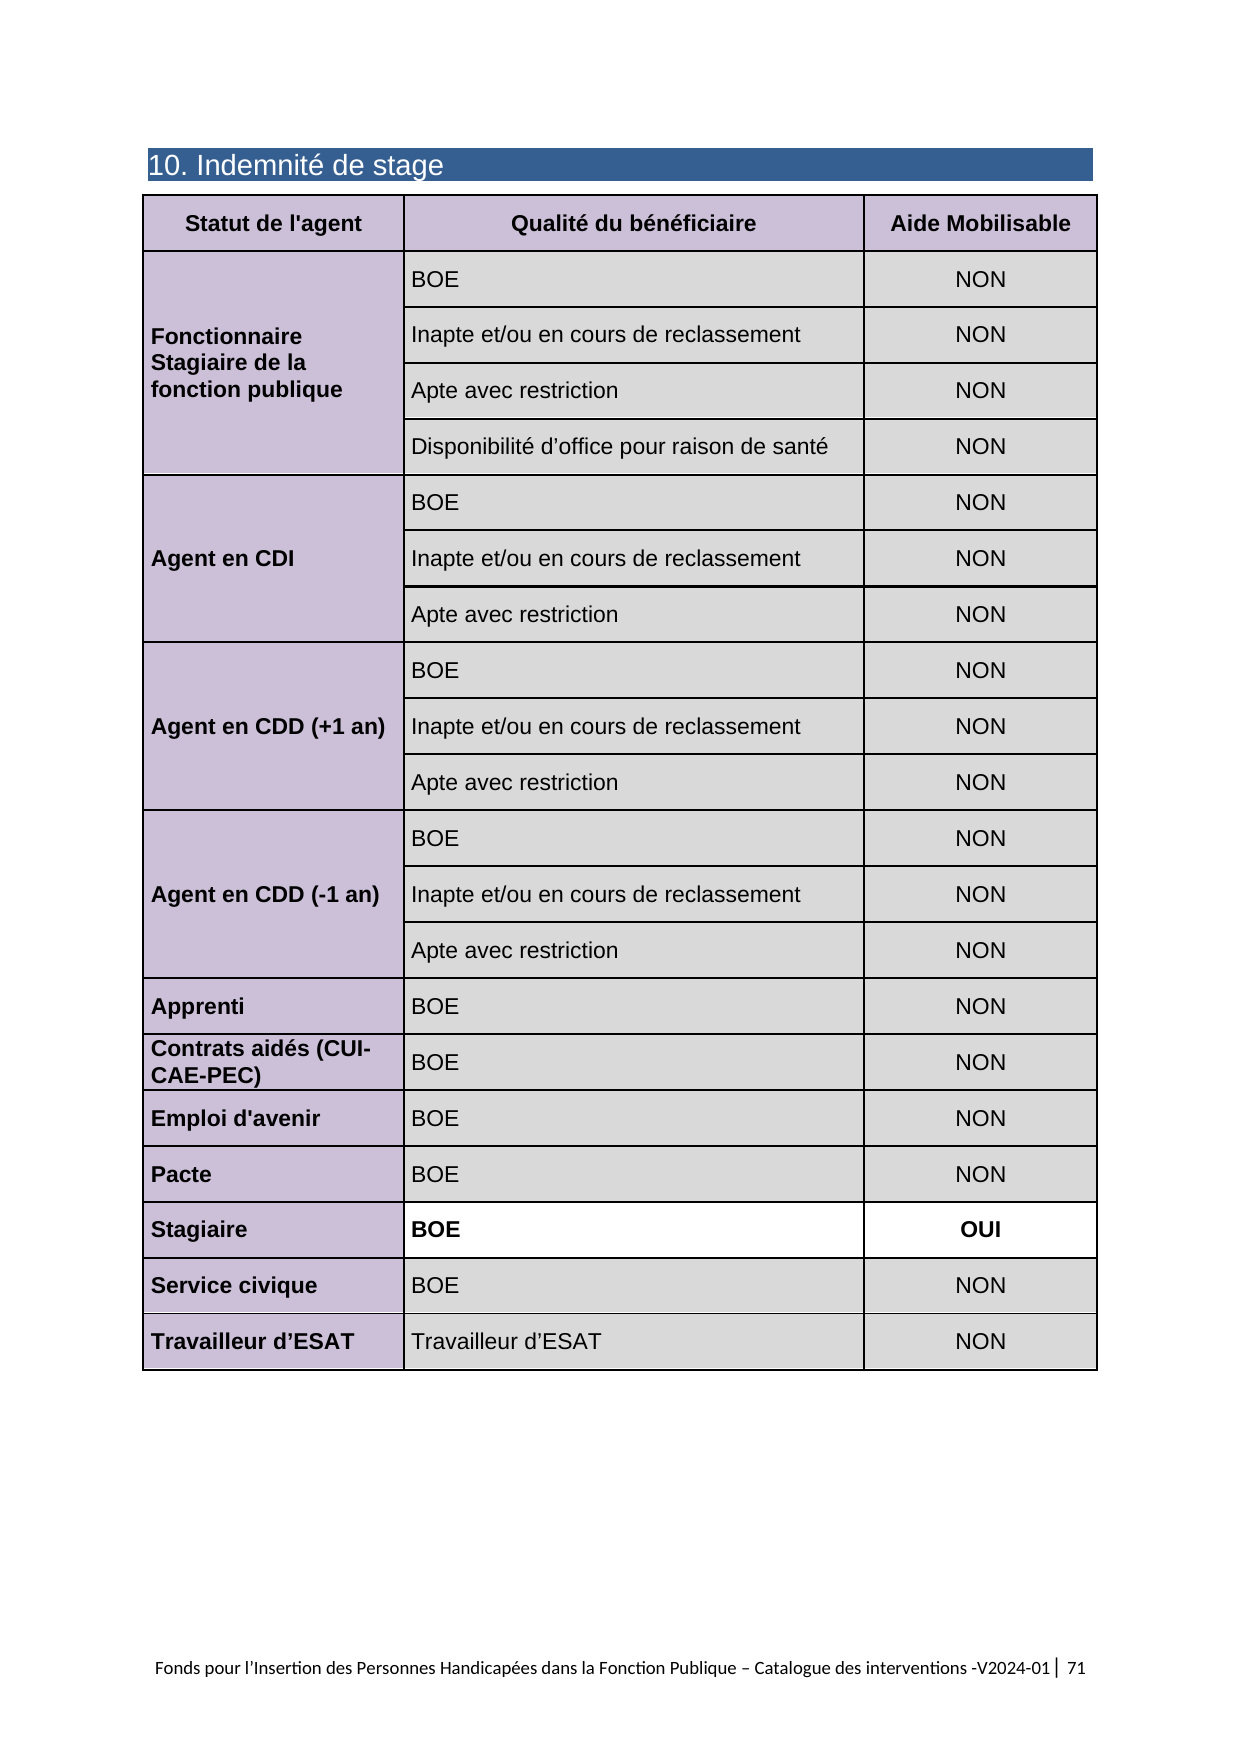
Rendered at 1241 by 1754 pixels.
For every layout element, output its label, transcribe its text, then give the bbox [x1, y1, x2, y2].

table_cell Apte avec restriction [405, 588, 863, 641]
table_cell Pacte [144, 1147, 403, 1201]
table_cell NON [865, 643, 1096, 697]
table_cell Service civique [144, 1259, 403, 1312]
table_cell Travailleur d’ESAT [405, 1314, 863, 1368]
table_cell NON [865, 811, 1096, 865]
table_cell NON [865, 1147, 1096, 1201]
table_cell NON [865, 364, 1096, 417]
table_cell Apprenti [144, 979, 403, 1033]
table_cell Contrats aidés (CUI-CAE-PEC) [144, 1035, 403, 1089]
table_cell BOE [405, 252, 863, 306]
table_cell Emploi d'avenir [144, 1091, 403, 1145]
table_cell NON [865, 1035, 1096, 1089]
table_cell BOE [405, 476, 863, 529]
table_cell NON [865, 1314, 1096, 1368]
table_cell NON [865, 923, 1096, 977]
table_cell Apte avec restriction [405, 755, 863, 809]
table_cell OUI [865, 1203, 1096, 1257]
table_header Statut de l'agent [144, 196, 403, 250]
table_cell NON [865, 252, 1096, 306]
table_cell BOE [405, 979, 863, 1033]
table_cell BOE [405, 643, 863, 697]
table_cell Inapte et/ou en cours de reclassement [405, 699, 863, 753]
table_header Aide Mobilisable [865, 196, 1096, 250]
table_cell NON [865, 420, 1096, 473]
table_cell NON [865, 308, 1096, 362]
table_cell BOE [405, 1091, 863, 1145]
text 10. Indemnité de stage [148, 148, 1093, 181]
table_cell Agent en CDD (+1 an) [144, 643, 403, 809]
table_cell NON [865, 979, 1096, 1033]
table_cell Fonctionnaire Stagiaire de la fonction publique [144, 252, 403, 473]
table_cell NON [865, 867, 1096, 921]
table_cell BOE [405, 1259, 863, 1312]
table_cell BOE [405, 1035, 863, 1089]
table_cell NON [865, 476, 1096, 529]
table_cell NON [865, 1091, 1096, 1145]
table_header Qualité du bénéficiaire [405, 196, 863, 250]
table_cell BOE [405, 1147, 863, 1201]
table_cell NON [865, 588, 1096, 641]
table_cell Agent en CDI [144, 476, 403, 641]
table_cell NON [865, 1259, 1096, 1312]
table_cell Disponibilité d’office pour raison de santé [405, 420, 863, 473]
table_cell Inapte et/ou en cours de reclassement [405, 867, 863, 921]
table_cell BOE [405, 811, 863, 865]
table_cell Agent en CDD (-1 an) [144, 811, 403, 977]
table_cell NON [865, 755, 1096, 809]
table_cell Inapte et/ou en cours de reclassement [405, 531, 863, 585]
table_cell BOE [405, 1203, 863, 1257]
table_cell Stagiaire [144, 1203, 403, 1257]
table_cell Apte avec restriction [405, 923, 863, 977]
table_cell Inapte et/ou en cours de reclassement [405, 308, 863, 362]
table_cell Travailleur d’ESAT [144, 1314, 403, 1368]
table_cell NON [865, 531, 1096, 585]
table_cell NON [865, 699, 1096, 753]
table_cell Apte avec restriction [405, 364, 863, 417]
